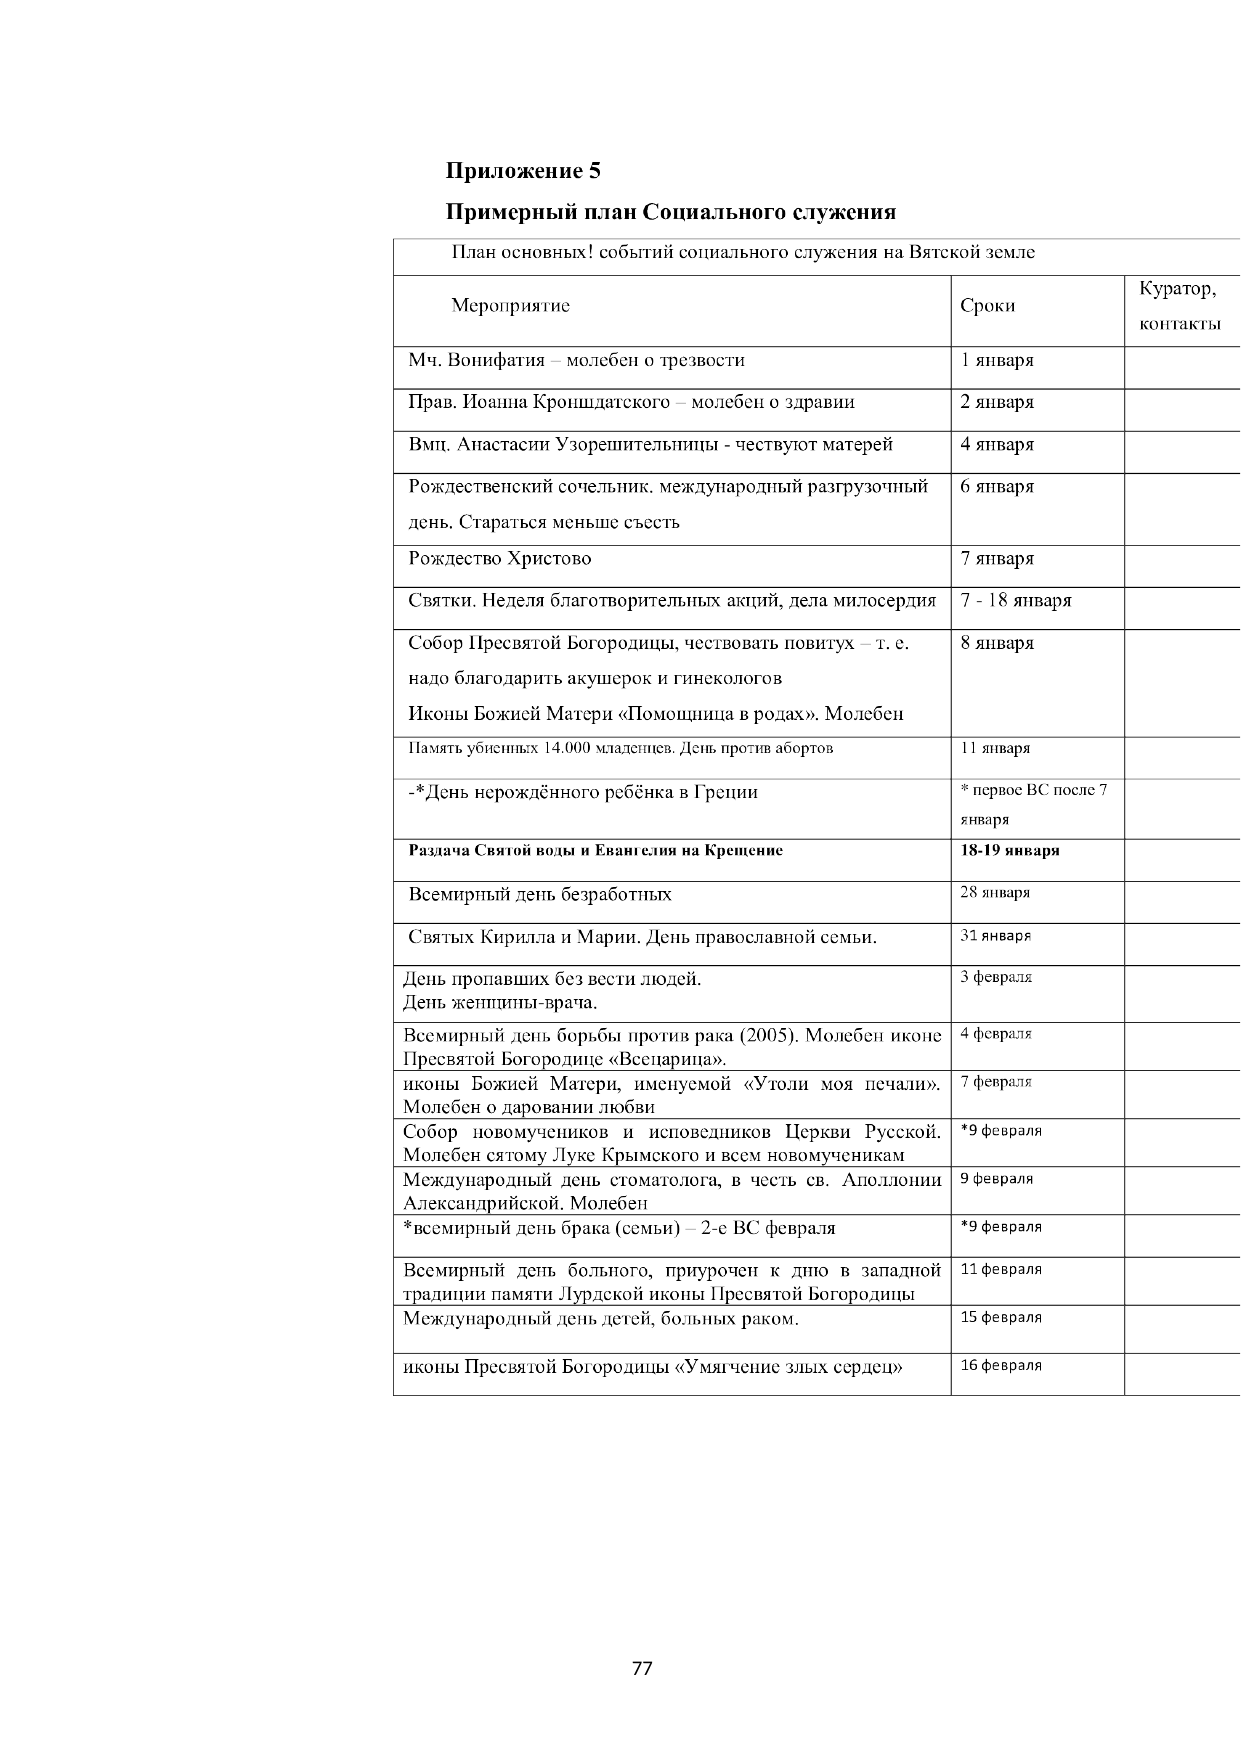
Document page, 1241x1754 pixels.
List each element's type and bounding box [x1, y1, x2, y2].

picture [251, 59, 1241, 1500]
